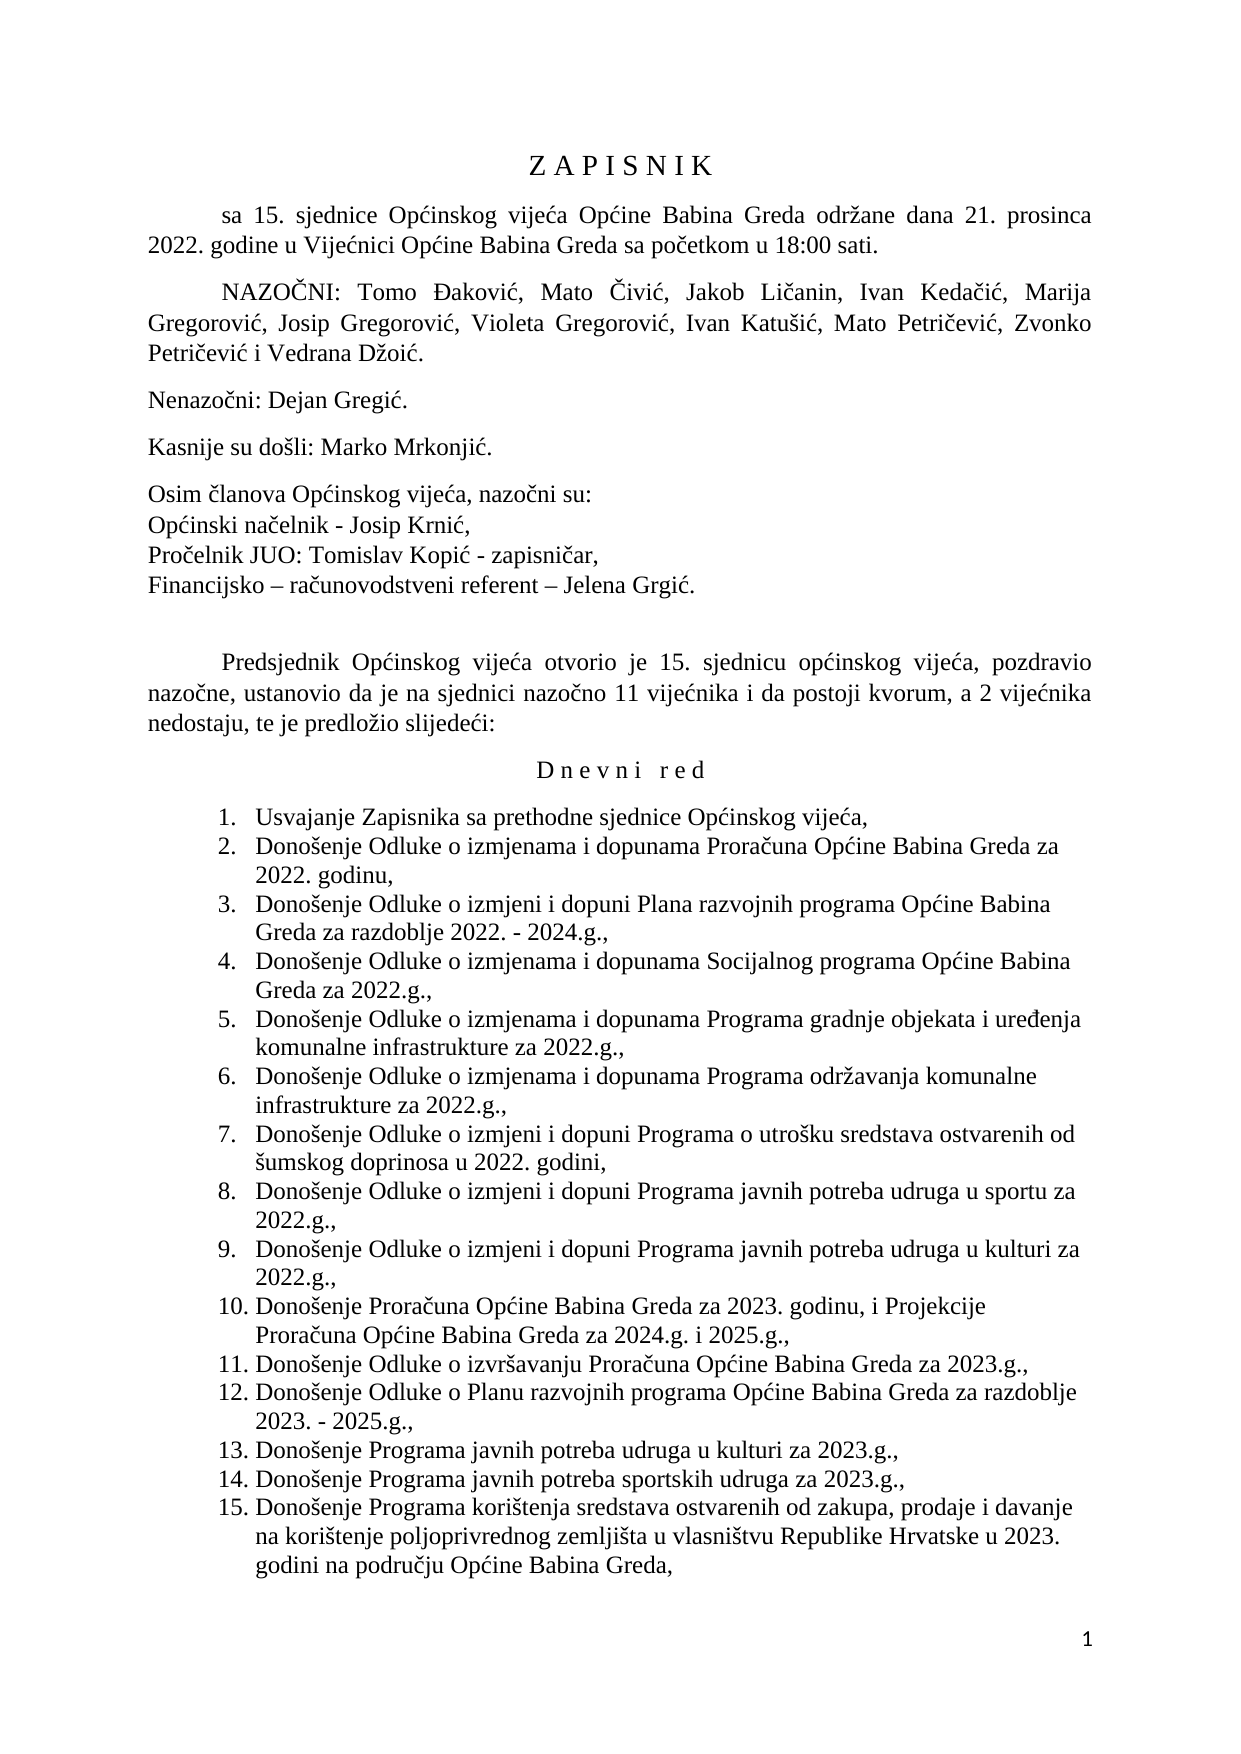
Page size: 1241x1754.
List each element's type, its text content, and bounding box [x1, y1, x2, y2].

list Donošenje Programa javnih potreba udruga u kulturi za 2023.g., [218, 1435, 1093, 1464]
list Donošenje Odluke o izmjeni i dopuni Programa o utrošku sredstava ostvarenih od šumskog doprinosa u 2022. godini, [218, 1119, 1093, 1176]
list Donošenje Odluke o izmjenama i dopunama Socijalnog programa Općine Babina Greda za 2022.g., [218, 946, 1093, 1004]
list Donošenje Odluke o izmjenama i dopunama Proračuna Općine Babina Greda za 2022. godinu, [218, 831, 1093, 889]
text Kasnije su došli: Marko Mrkonjić. [148, 432, 1093, 461]
list Donošenje Odluke o izmjenama i dopunama Programa održavanja komunalne infrastrukture za 2022.g., [218, 1061, 1093, 1119]
list Usvajanje Zapisnika sa prethodne sjednice Općinskog vijeća, [218, 802, 1093, 831]
text Osim članova Općinskog vijeća, nazočni su: Općinski načelnik - Josip Krnić, Pročelnik JUO: Tomislav Kopić - zapisničar, Financijsko – računovodstveni referent – Jelena Grgić. [148, 479, 1093, 629]
list Donošenje Odluke o Planu razvojnih programa Općine Babina Greda za razdoblje 2023. - 2025.g., [218, 1377, 1093, 1435]
text sa 15. sjednice Općinskog vijeća Općine Babina Greda održane dana 21. prosinca 2022. godine u Vijećnici Općine Babina Greda sa početkom u 18:00 sati. [148, 200, 1093, 259]
list Donošenje Odluke o izmjenama i dopunama Programa gradnje objekata i uređenja komunalne infrastrukture za 2022.g., [218, 1004, 1093, 1061]
list Donošenje Odluke o izmjeni i dopuni Programa javnih potreba udruga u kulturi za 2022.g., [218, 1234, 1093, 1291]
list Donošenje Odluke o izvršavanju Proračuna Općine Babina Greda za 2023.g., [218, 1349, 1093, 1377]
text Nenazočni: Dejan Gregić. [148, 385, 1093, 414]
list Donošenje Proračuna Općine Babina Greda za 2023. godinu, i Projekcije Proračuna Općine Babina Greda za 2024.g. i 2025.g., [218, 1291, 1093, 1349]
list Donošenje Programa javnih potreba sportskih udruga za 2023.g., [218, 1464, 1093, 1492]
text NAZOČNI: Tomo Đaković, Mato Čivić, Jakob Ličanin, Ivan Kedačić, Marija Gregorović, Josip Gregorović, Violeta Gregorović, Ivan Katušić, Mato Petričević, Zvonko Petričević i Vedrana Džoić. [148, 277, 1093, 367]
text Predsjednik Općinskog vijeća otvorio je 15. sjednicu općinskog vijeća, pozdravio nazočne, ustanovio da je na sjednici nazočno 11 vijećnika i da postoji kvorum, a 2 vijećnika nedostaju, te je predložio slijedeći: [148, 647, 1093, 737]
text D n e v n i r e d [148, 755, 1093, 784]
list Donošenje Odluke o izmjeni i dopuni Plana razvojnih programa Općine Babina Greda za razdoblje 2022. - 2024.g., [218, 889, 1093, 946]
list Donošenje Programa korištenja sredstava ostvarenih od zakupa, prodaje i davanje na korištenje poljoprivrednog zemljišta u vlasništvu Republike Hrvatske u 2023. godini na području Općine Babina Greda, [218, 1492, 1093, 1579]
text Z A P I S N I K [148, 148, 1093, 181]
list Donošenje Odluke o izmjeni i dopuni Programa javnih potreba udruga u sportu za 2022.g., [218, 1176, 1093, 1234]
